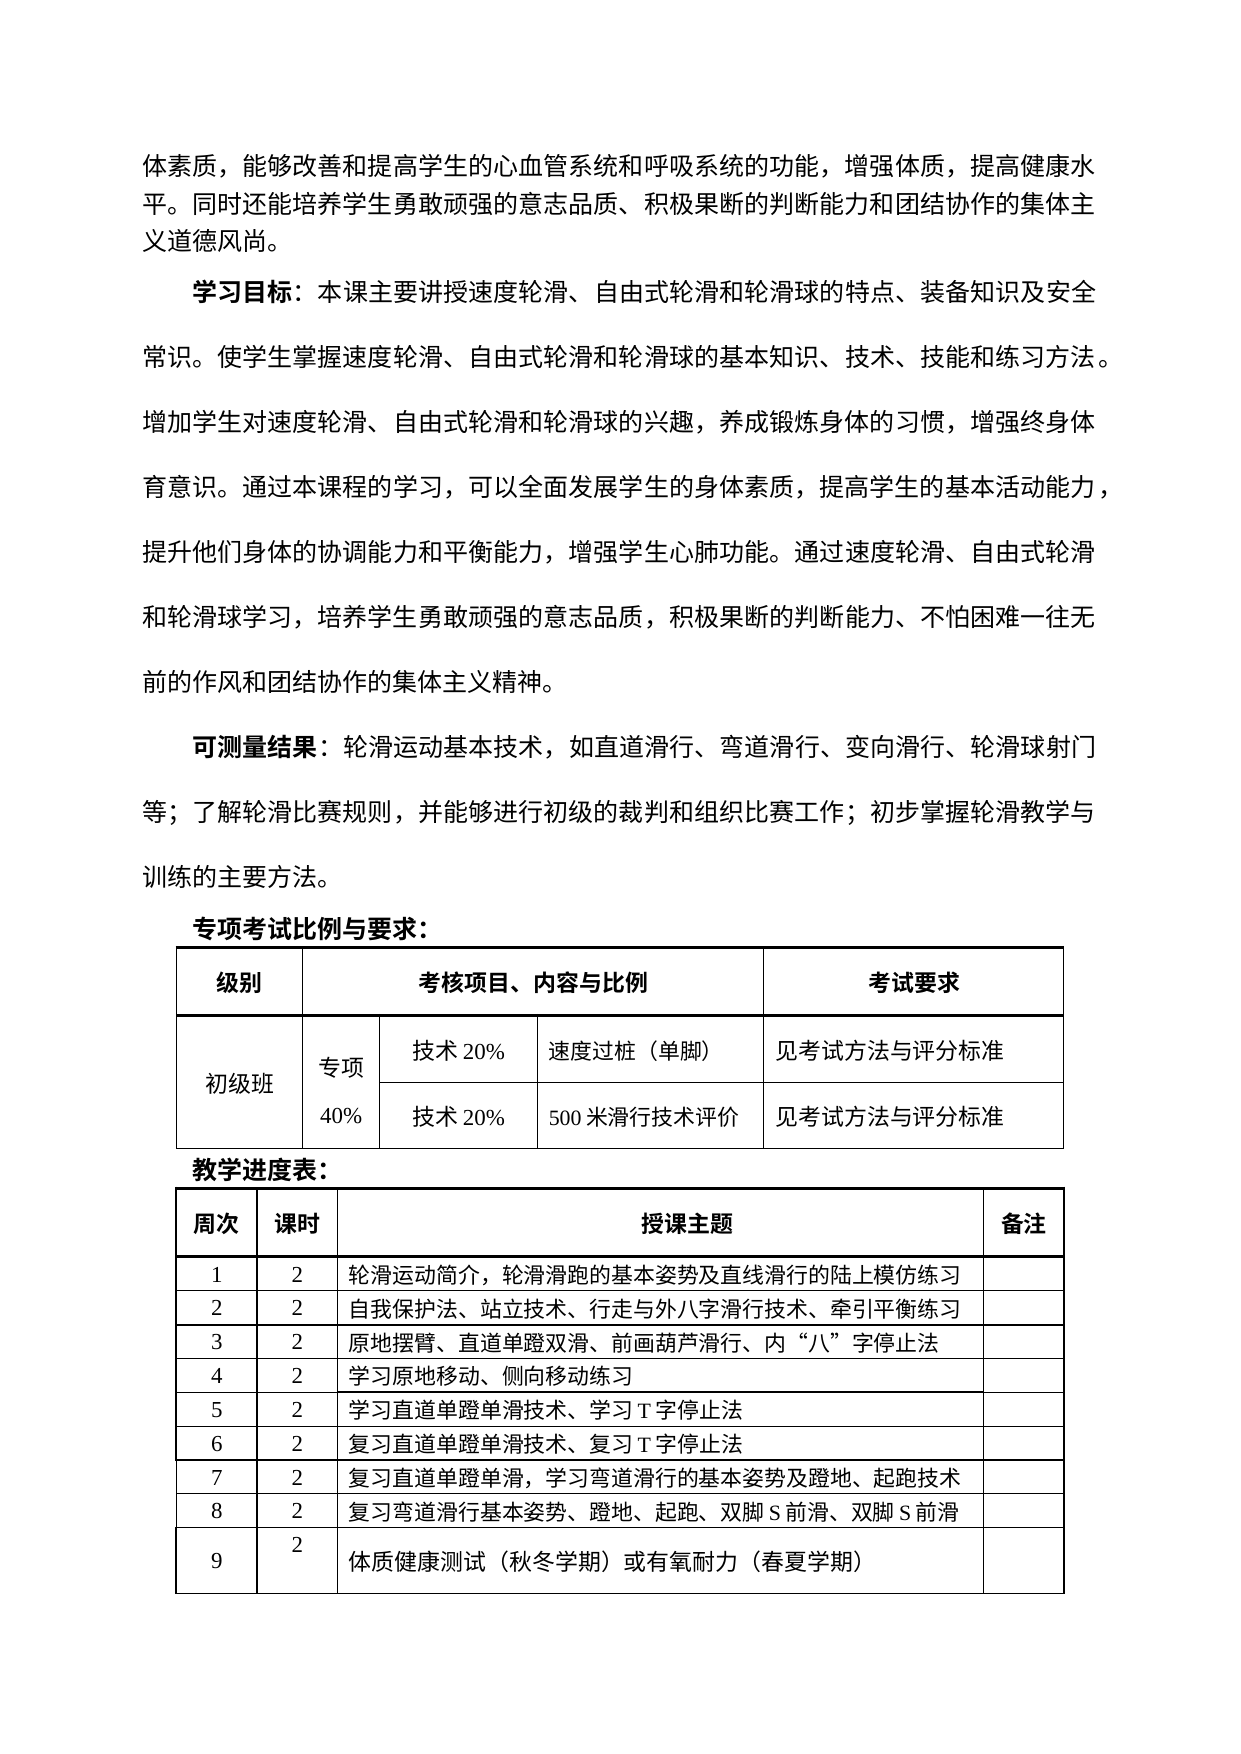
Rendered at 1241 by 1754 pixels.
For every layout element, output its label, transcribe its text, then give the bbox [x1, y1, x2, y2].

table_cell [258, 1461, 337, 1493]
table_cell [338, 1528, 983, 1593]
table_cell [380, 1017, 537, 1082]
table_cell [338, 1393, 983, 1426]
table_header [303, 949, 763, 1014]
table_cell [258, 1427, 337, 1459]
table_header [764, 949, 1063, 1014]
text 教学进度表： [142, 1149, 1098, 1187]
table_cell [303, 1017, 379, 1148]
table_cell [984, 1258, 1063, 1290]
text 专项考试比例与要求： [142, 908, 1098, 946]
text 可测量结果：轮滑运动基本技术，如直道滑行、弯道滑行、变向滑行、轮滑球射门等；了解轮滑比赛规则，并能够进行初级的裁判和组织比赛工作；初步掌握轮滑教学与训练的主要方法。 [142, 713, 1098, 908]
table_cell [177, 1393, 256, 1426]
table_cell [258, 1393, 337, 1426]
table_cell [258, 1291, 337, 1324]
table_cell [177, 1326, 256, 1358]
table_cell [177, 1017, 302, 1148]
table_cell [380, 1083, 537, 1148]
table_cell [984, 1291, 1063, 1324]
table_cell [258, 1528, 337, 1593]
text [142, 146, 1098, 258]
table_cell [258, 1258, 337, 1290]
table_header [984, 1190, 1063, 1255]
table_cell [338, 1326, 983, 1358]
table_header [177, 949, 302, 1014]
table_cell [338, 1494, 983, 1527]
text 学习目标：本课主要讲授速度轮滑、自由式轮滑和轮滑球的特点、装备知识及安全常识。使学生掌握速度轮滑、自由式轮滑和轮滑球的基本知识、技术、技能和练习方法。增加学生对速度轮滑、自由式轮滑和轮滑球的兴趣，养成锻炼身体的习惯，增强终身体育意识。通过本课程的学习，可以全面发展学生的身体素质，提高学生的基本活动能力，提升他们身体的协调能力和平衡能力，增强学生心肺功能。通过速度轮滑、自由式轮滑和轮滑球学习，培养学生勇敢顽强的意志品质，积极果断的判断能力、不怕困难一往无前的作风和团结协作的集体主义精神。 [142, 258, 1098, 713]
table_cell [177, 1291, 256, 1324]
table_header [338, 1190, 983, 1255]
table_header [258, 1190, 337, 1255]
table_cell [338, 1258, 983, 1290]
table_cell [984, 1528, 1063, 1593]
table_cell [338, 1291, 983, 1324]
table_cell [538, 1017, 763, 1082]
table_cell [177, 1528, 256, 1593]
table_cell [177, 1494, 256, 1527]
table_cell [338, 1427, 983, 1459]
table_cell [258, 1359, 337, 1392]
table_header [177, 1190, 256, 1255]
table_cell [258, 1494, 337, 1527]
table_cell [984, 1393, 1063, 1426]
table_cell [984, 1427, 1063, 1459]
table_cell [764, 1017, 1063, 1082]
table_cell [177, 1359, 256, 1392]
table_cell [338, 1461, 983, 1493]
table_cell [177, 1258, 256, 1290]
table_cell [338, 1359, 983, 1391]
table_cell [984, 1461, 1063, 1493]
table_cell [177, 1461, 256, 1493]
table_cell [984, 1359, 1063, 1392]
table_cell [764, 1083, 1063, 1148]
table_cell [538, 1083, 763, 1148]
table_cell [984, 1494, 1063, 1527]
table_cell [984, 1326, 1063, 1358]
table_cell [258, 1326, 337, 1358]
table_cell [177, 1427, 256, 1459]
